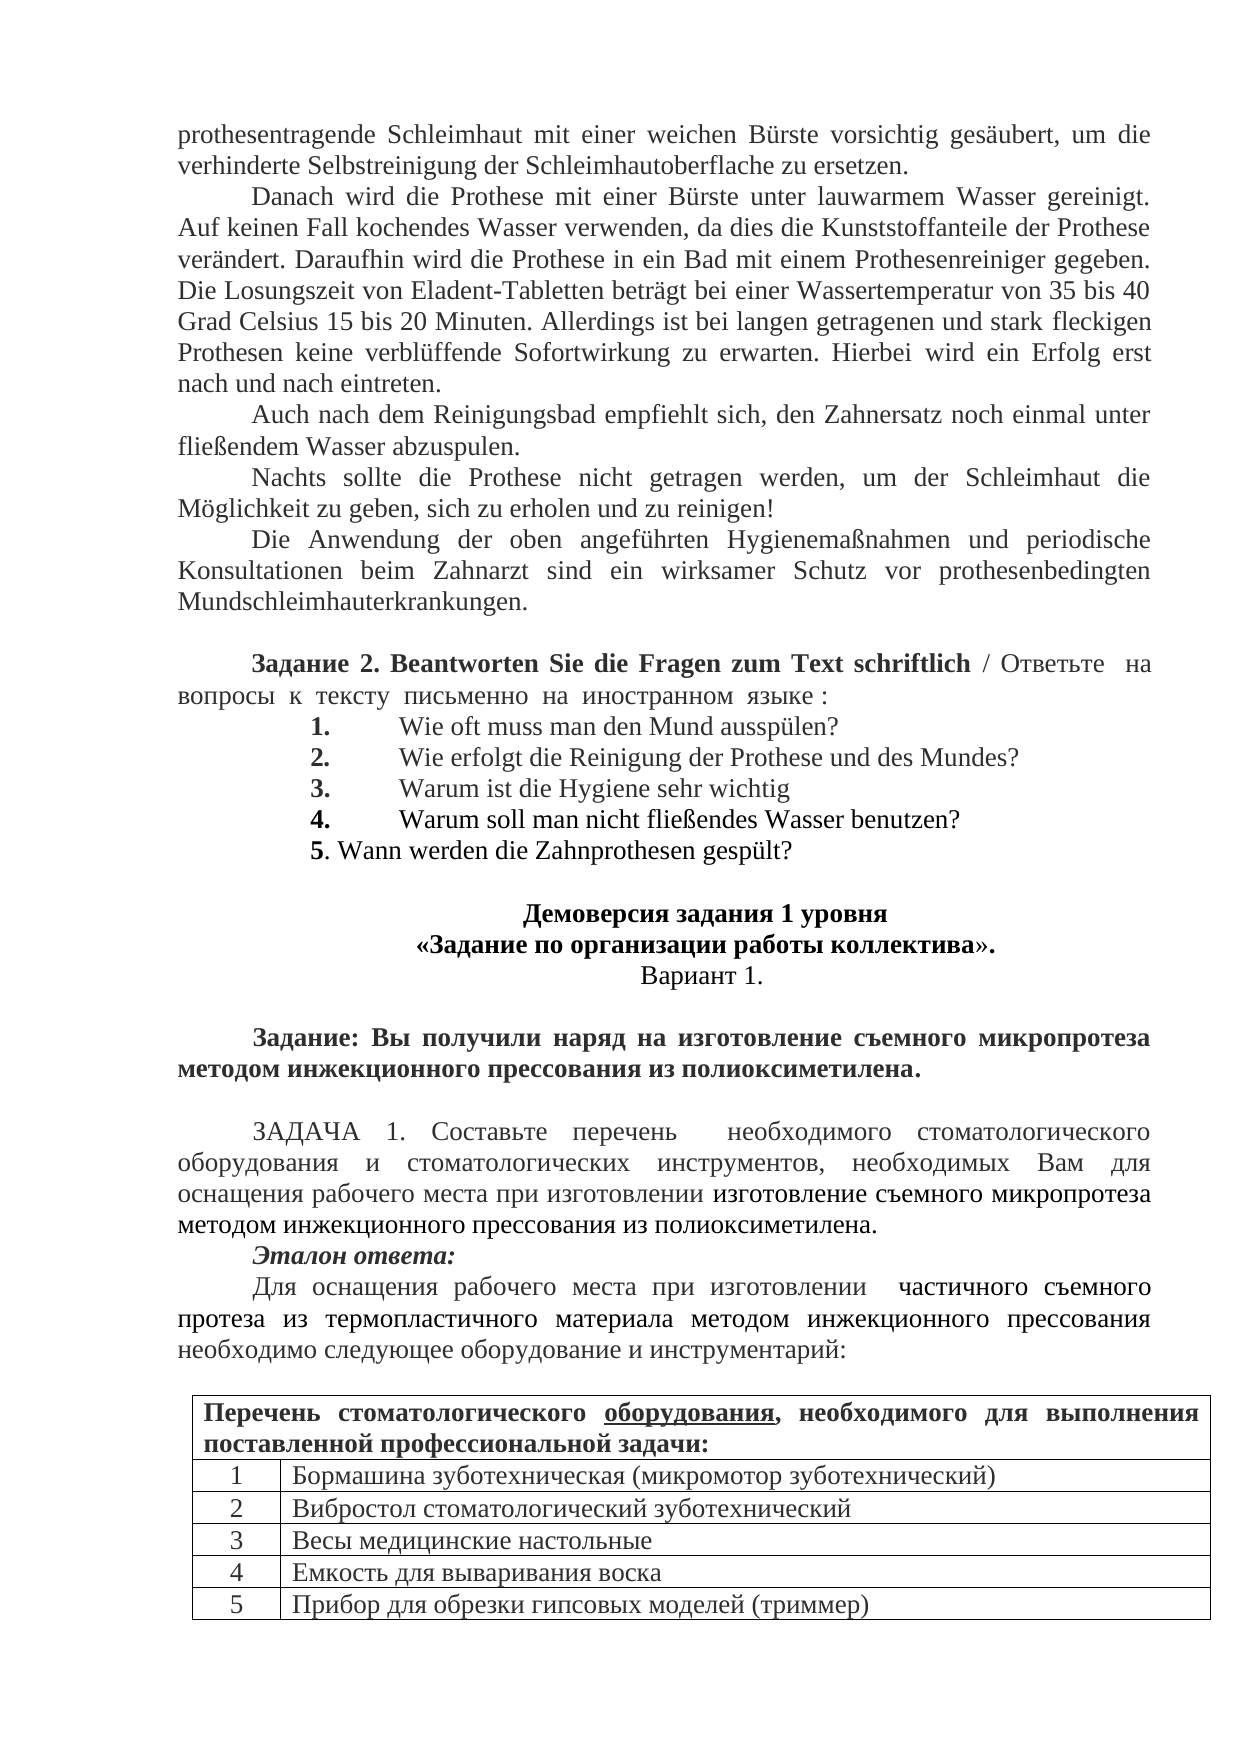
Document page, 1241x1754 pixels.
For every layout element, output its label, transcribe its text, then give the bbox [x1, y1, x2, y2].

list Wie oft muss man den Mund ausspülen? [310, 710, 1152, 741]
text Для оснащения рабочего места при изготовлении частичного съемного протеза из термопластичного материала методом инжекционного прессования необходимо следующее оборудование и инструментарий: [177, 1271, 1152, 1364]
list Warum ist die Hygiene sehr wichtig [310, 772, 1152, 803]
text Nachts sollte die Prothese nicht getragen werden, um der Schleimhaut die Möglichkeit zu geben, sich zu erholen und zu reinigen! [177, 461, 1152, 523]
text Задание: Вы получили наряд на изготовление съемного микропротеза методом инжекционного прессования из полиоксиметилена. [177, 1021, 1152, 1084]
text Эталон ответа: [177, 1239, 1152, 1271]
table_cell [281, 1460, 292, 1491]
list Wie erfolgt die Reinigung der Prothese und des Mundes? [310, 741, 1152, 772]
text 5. Wann werden die Zahnprothesen gespült? [251, 834, 1152, 866]
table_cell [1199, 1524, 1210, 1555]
text Die Anwendung der oben angeführten Hygienemaßnahmen und periodische Konsultationen beim Zahnarzt sind ein wirksamer Schutz vor prothesenbedingten Mundschleimhauterkrankungen. [177, 523, 1152, 616]
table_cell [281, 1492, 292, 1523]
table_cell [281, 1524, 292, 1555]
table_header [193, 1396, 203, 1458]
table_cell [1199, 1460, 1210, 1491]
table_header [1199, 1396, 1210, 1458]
text ЗАДАЧА 1. Составьте перечень необходимого стоматологического оборудования и стоматологических инструментов, необходимых Вам для оснащения рабочего места при изготовлении изготовление съемного микропротеза методом инжекционного прессования из полиоксиметилена. [177, 1115, 1152, 1239]
text Задание 2. Beantworten Sie die Fragen zum Text schriftlich / Ответьте на вопросы к тексту письменно на иностранном языке : [177, 648, 1152, 710]
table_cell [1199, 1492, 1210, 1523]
text Вариант 1. [177, 959, 1152, 990]
text Danach wird die Prothese mit einer Bürste unter lauwarmem Wasser gereinigt. Auf keinen Fall kochendes Wasser verwenden, da dies die Kunststoffanteile der Prothese verändert. Daraufhin wird die Prothese in ein Bad mit einem Prothesenreiniger gegeben. Die Losungszeit von Eladent-Tabletten beträgt bei einer Wassertemperatur von 35 bis 40 Grad Celsius 15 bis 20 Minuten. Allerdings ist bei langen getragenen und stark fleckigen Prothesen keine verblüffende Sofortwirkung zu erwarten. Hierbei wird ein Erfolg erst nach und nach eintreten. [177, 180, 1152, 398]
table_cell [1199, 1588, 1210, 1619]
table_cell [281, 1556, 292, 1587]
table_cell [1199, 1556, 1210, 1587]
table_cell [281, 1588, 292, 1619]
list Warum soll man nicht fließendes Wasser benutzen? [177, 803, 1152, 834]
text Демоверсия задания 1 уровня [259, 897, 1152, 928]
text Auch nach dem Reinigungsbad empfiehlt sich, den Zahnersatz noch einmal unter fließendem Wasser abzuspulen. [177, 398, 1152, 461]
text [177, 118, 1152, 180]
text «Задание по организации работы коллектива». [259, 928, 1152, 959]
